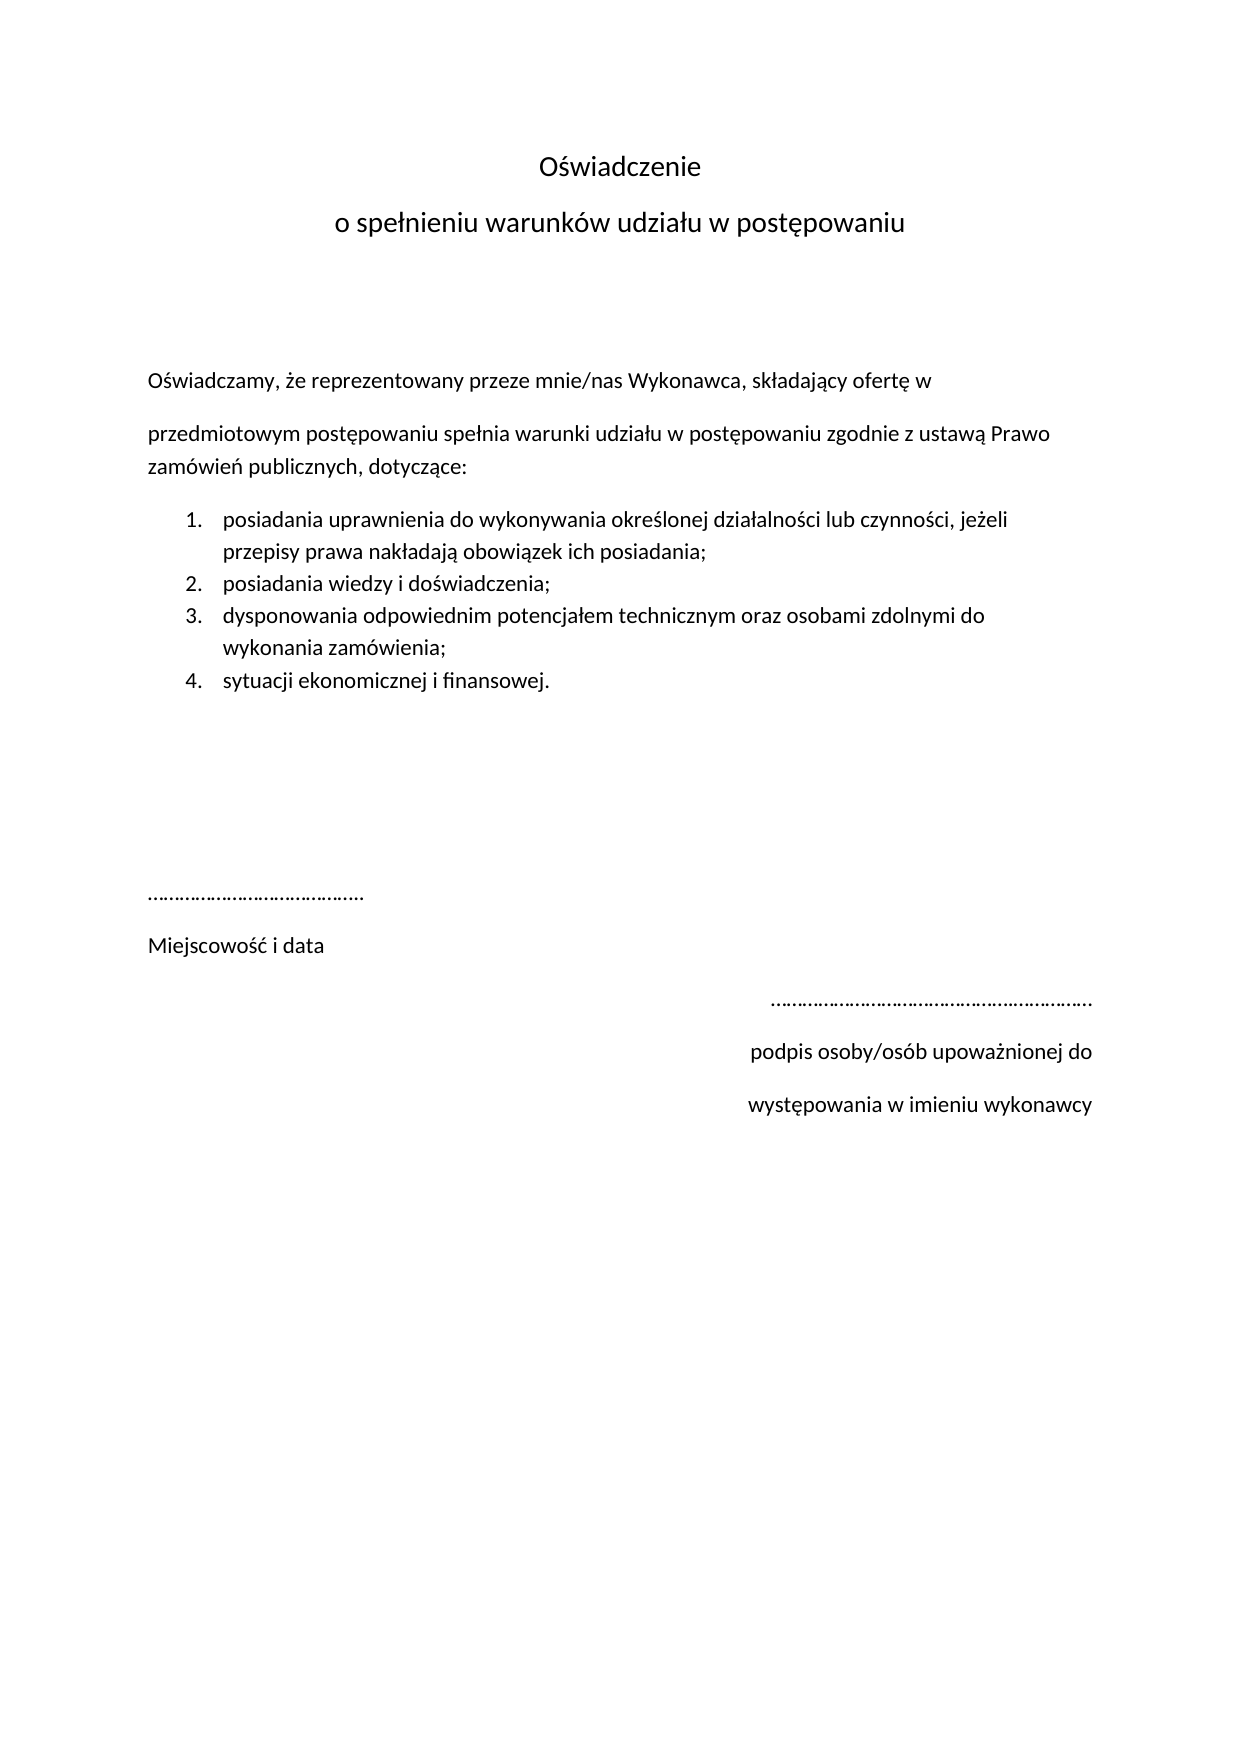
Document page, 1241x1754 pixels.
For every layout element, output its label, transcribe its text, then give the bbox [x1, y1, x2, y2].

text ………………………………….. [148, 878, 1093, 906]
text o spełnieniu warunków udziału w postępowaniu [148, 204, 1093, 240]
text podpis osoby/osób upoważnionej do [148, 1037, 1093, 1065]
list przepisy prawa nakładają obowiązek ich posiadania; [223, 537, 1093, 565]
text Miejscowość i data [148, 931, 1093, 959]
list dysponowania odpowiednim potencjałem technicznym oraz osobami zdolnymi do [185, 601, 1093, 629]
text Oświadczamy, że reprezentowany przeze mnie/nas Wykonawca, składający ofertę w [148, 367, 1093, 394]
text przedmiotowym postępowaniu spełnia warunki udziału w postępowaniu zgodnie z ustawą Prawo zamówień publicznych, dotyczące: [148, 419, 1093, 480]
list sytuacji ekonomicznej i finansowej. [185, 666, 1093, 694]
text występowania w imieniu wykonawcy [148, 1090, 1093, 1118]
list wykonania zamówienia; [223, 633, 1093, 662]
text Oświadczenie [148, 148, 1093, 183]
text ……………………………………….…………… [148, 984, 1093, 1012]
list posiadania wiedzy i doświadczenia; [185, 569, 1093, 597]
list posiadania uprawnienia do wykonywania określonej działalności lub czynności, jeżeli [185, 505, 1093, 533]
